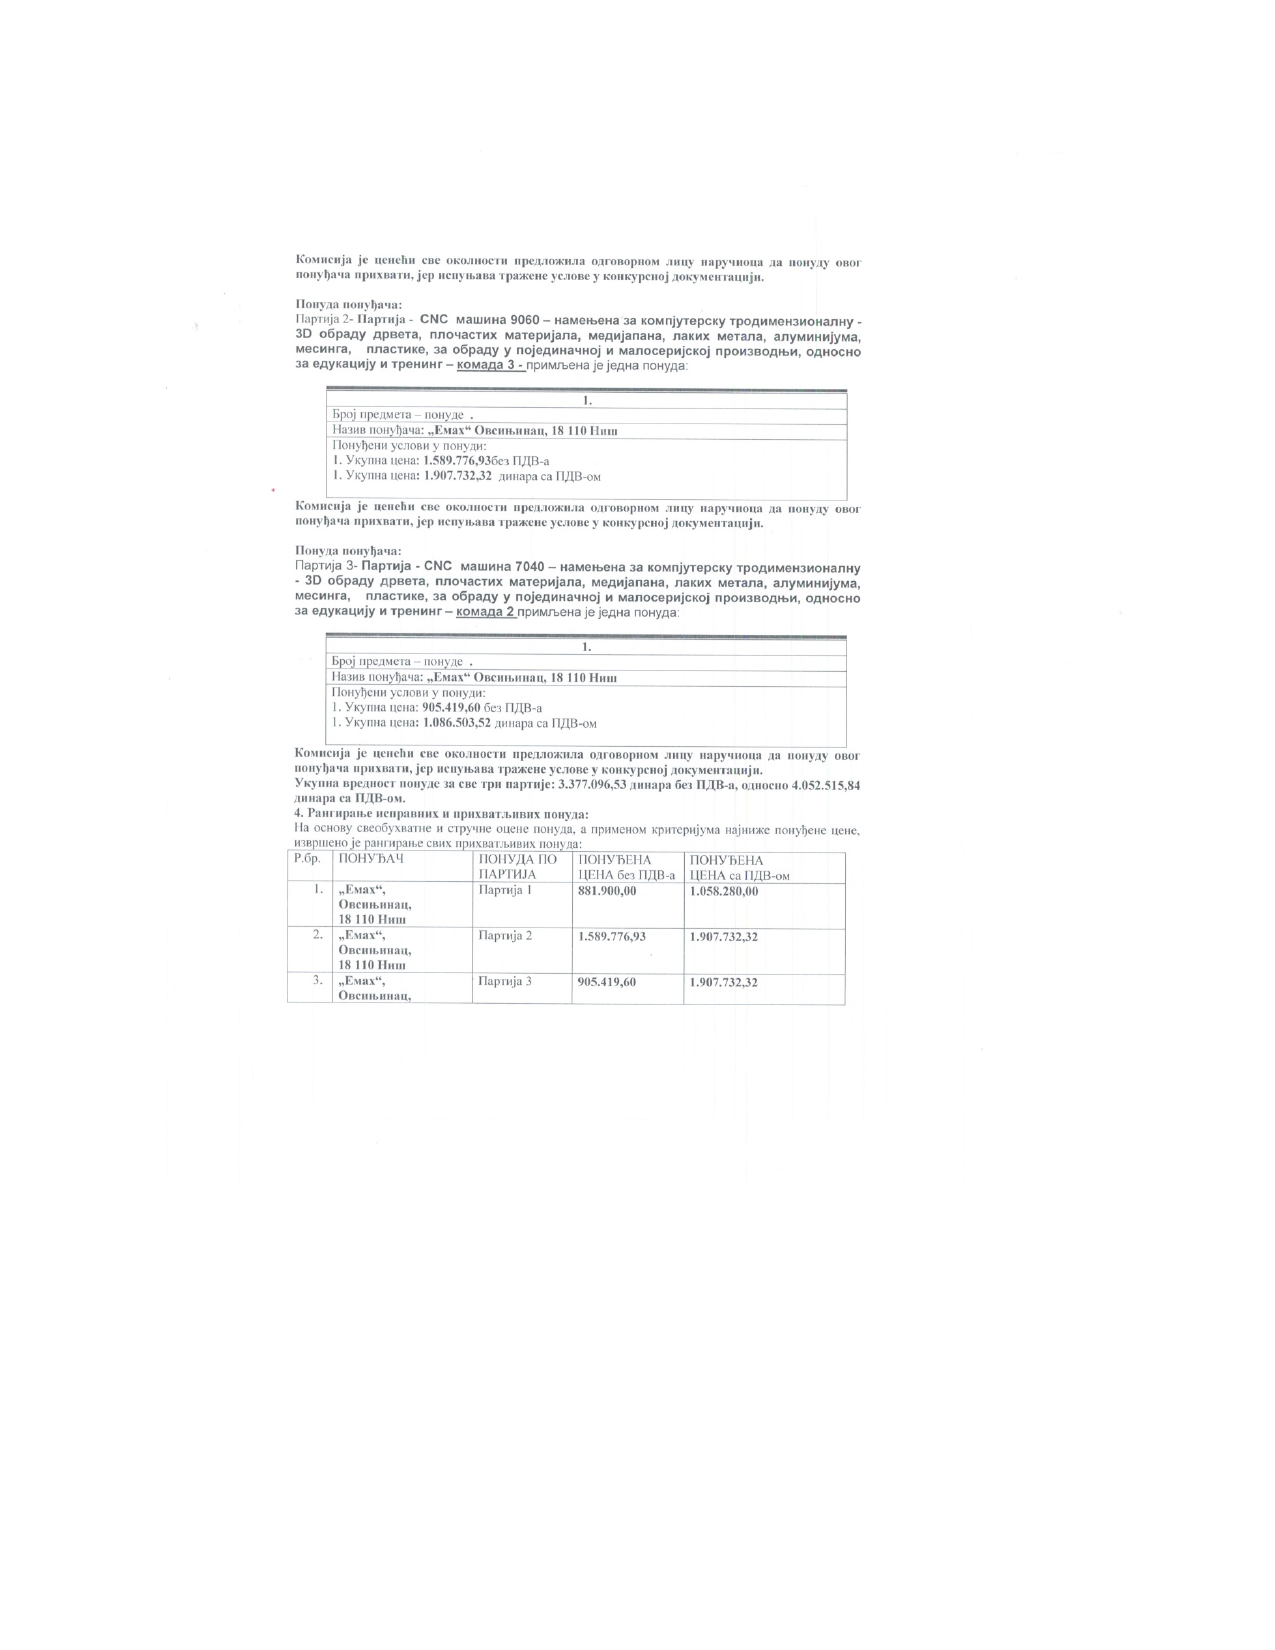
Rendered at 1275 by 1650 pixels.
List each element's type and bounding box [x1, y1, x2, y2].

picture [150, 150, 1124, 1183]
